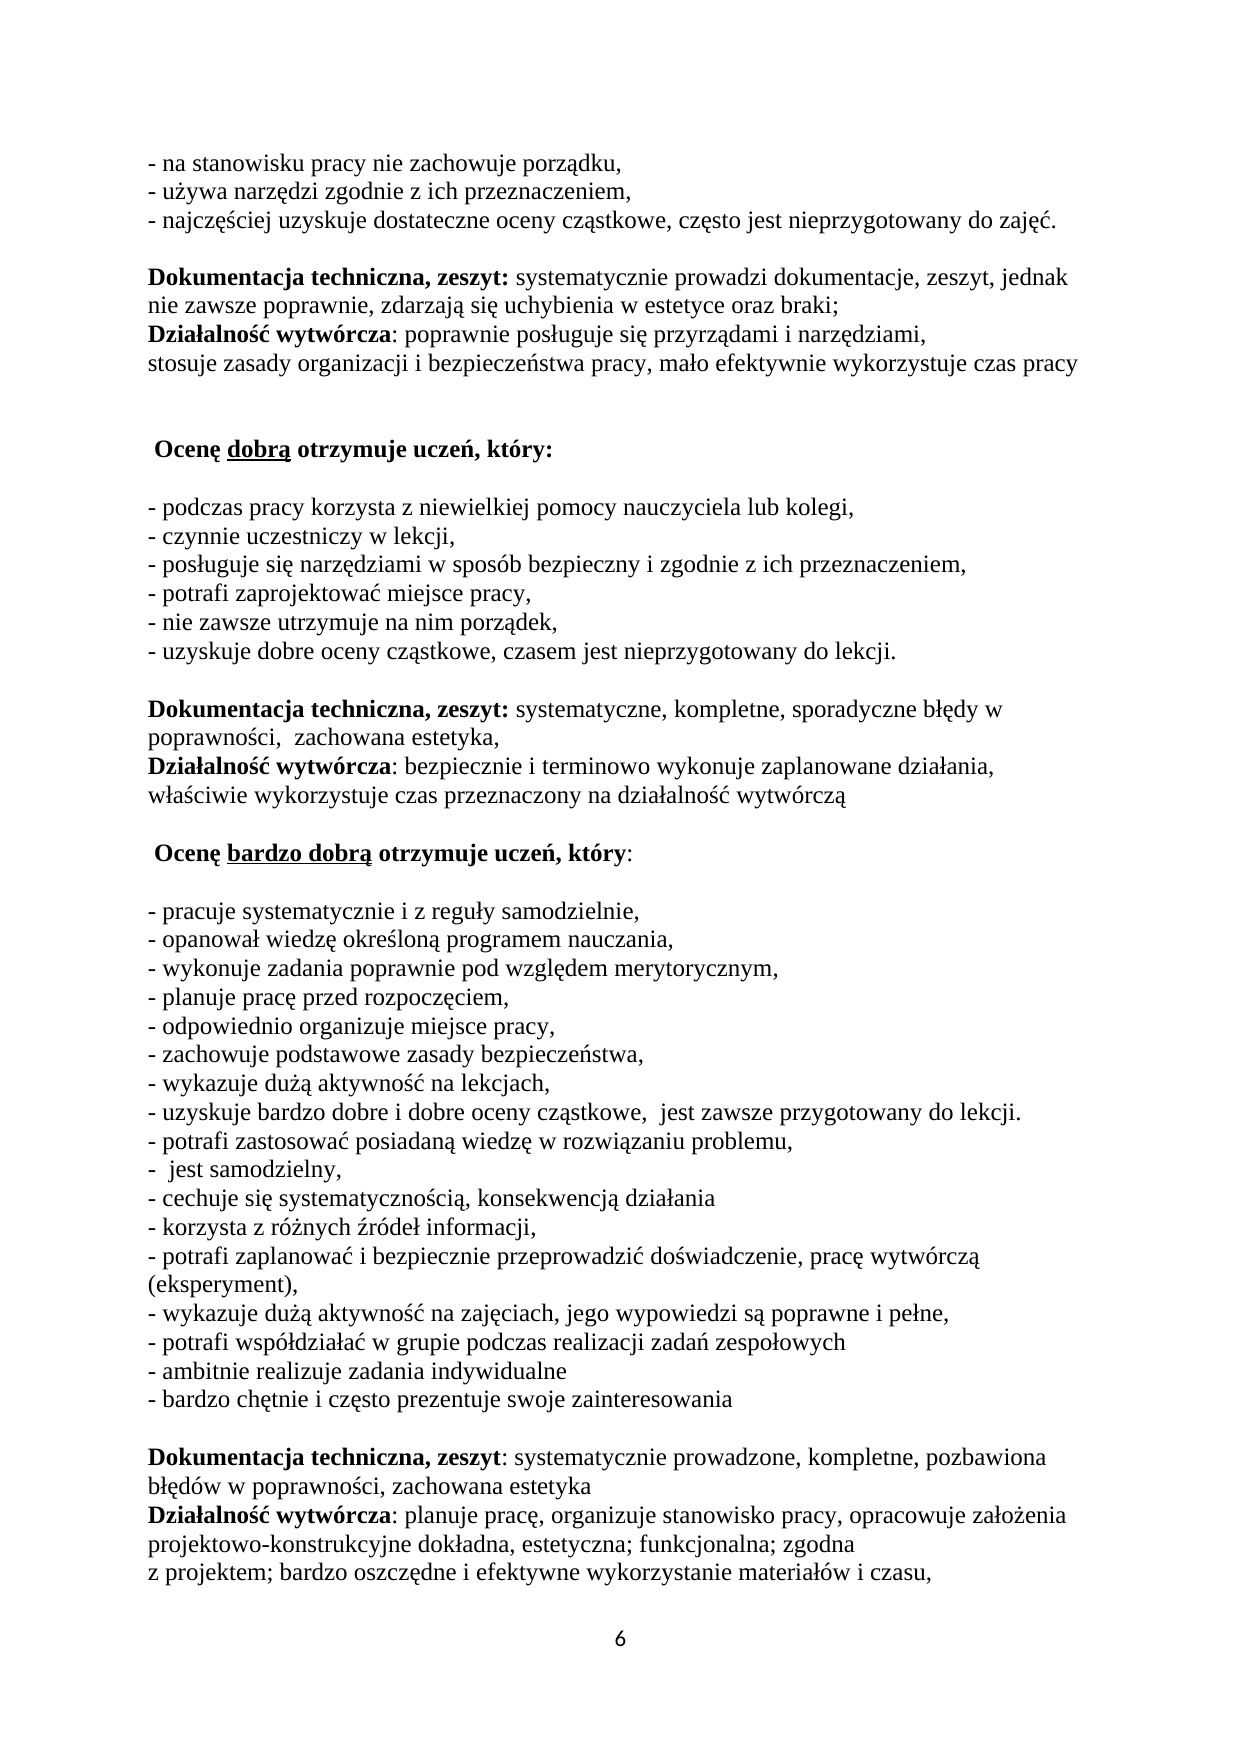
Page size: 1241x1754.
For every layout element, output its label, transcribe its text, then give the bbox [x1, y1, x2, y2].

text - używa narzędzi zgodnie z ich przeznaczeniem, [148, 176, 1093, 205]
text - potrafi zastosować posiadaną wiedzę w rozwiązaniu problemu, [148, 1126, 1093, 1154]
text - opanował wiedzę określoną programem nauczania, [148, 924, 1093, 953]
text - planuje pracę przed rozpoczęciem, [148, 982, 1093, 1011]
text - uzyskuje bardzo dobre i dobre oceny cząstkowe, jest zawsze przygotowany do lekcji. [148, 1097, 1093, 1126]
text - na stanowisku pracy nie zachowuje porządku, [148, 148, 1093, 176]
text Dokumentacja techniczna, zeszyt: systematycznie prowadzi dokumentacje, zeszyt, jednak nie zawsze poprawnie, zdarzają się uchybienia w estetyce oraz braki; [148, 262, 1093, 319]
text - bardzo chętnie i często prezentuje swoje zainteresowania [148, 1384, 1093, 1413]
text - podczas pracy korzysta z niewielkiej pomocy nauczyciela lub kolegi, [148, 492, 1093, 521]
text - najczęściej uzyskuje dostateczne oceny cząstkowe, często jest nieprzygotowany do zajęć. [148, 205, 1093, 262]
text - czynnie uczestniczy w lekcji, [148, 521, 1093, 549]
text Ocenę bardzo dobrą otrzymuje uczeń, który: [148, 838, 1093, 867]
text - potrafi zaplanować i bezpiecznie przeprowadzić doświadczenie, pracę wytwórczą (eksperyment), [148, 1241, 1093, 1298]
text Ocenę dobrą otrzymuje uczeń, który: [148, 434, 1093, 463]
text - potrafi zaprojektować miejsce pracy, [148, 578, 1093, 607]
text Działalność wytwórcza: poprawnie posługuje się przyrządami i narzędziami, stosuje zasady organizacji i bezpieczeństwa pracy, mało efektywnie wykorzystuje czas pracy [148, 319, 1093, 405]
text - posługuje się narzędziami w sposób bezpieczny i zgodnie z ich przeznaczeniem, [148, 549, 1093, 578]
text - cechuje się systematycznością, konsekwencją działania [148, 1183, 1093, 1212]
text - uzyskuje dobre oceny cząstkowe, czasem jest nieprzygotowany do lekcji. [148, 636, 1093, 664]
text - wykazuje dużą aktywność na lekcjach, [148, 1068, 1093, 1097]
text - odpowiednio organizuje miejsce pracy, [148, 1011, 1093, 1039]
text Dokumentacja techniczna, zeszyt: systematyczne, kompletne, sporadyczne błędy w poprawności, zachowana estetyka, Działalność wytwórcza: bezpiecznie i terminowo wykonuje zaplanowane działania, właściwie wykorzystuje czas przeznaczony na działalność wytwórczą [148, 694, 1093, 809]
text - ambitnie realizuje zadania indywidualne [148, 1356, 1093, 1384]
text - nie zawsze utrzymuje na nim porządek, [148, 607, 1093, 636]
text Dokumentacja techniczna, zeszyt: systematycznie prowadzone, kompletne, pozbawiona błędów w poprawności, zachowana estetyka Działalność wytwórcza: planuje pracę, organizuje stanowisko pracy, opracowuje założenia projektowo-konstrukcyjne dokładna, estetyczna; funkcjonalna; zgodna z projektem; bardzo oszczędne i efektywne wykorzystanie materiałów i czasu, [148, 1442, 1093, 1586]
text - zachowuje podstawowe zasady bezpieczeństwa, [148, 1039, 1093, 1068]
text - korzysta z różnych źródeł informacji, [148, 1212, 1093, 1241]
text - potrafi współdziałać w grupie podczas realizacji zadań zespołowych [148, 1327, 1093, 1356]
text - wykazuje dużą aktywność na zajęciach, jego wypowiedzi są poprawne i pełne, [148, 1298, 1093, 1327]
text - wykonuje zadania poprawnie pod względem merytorycznym, [148, 953, 1093, 982]
text - jest samodzielny, [148, 1154, 1093, 1183]
text - pracuje systematycznie i z reguły samodzielnie, [148, 896, 1093, 924]
